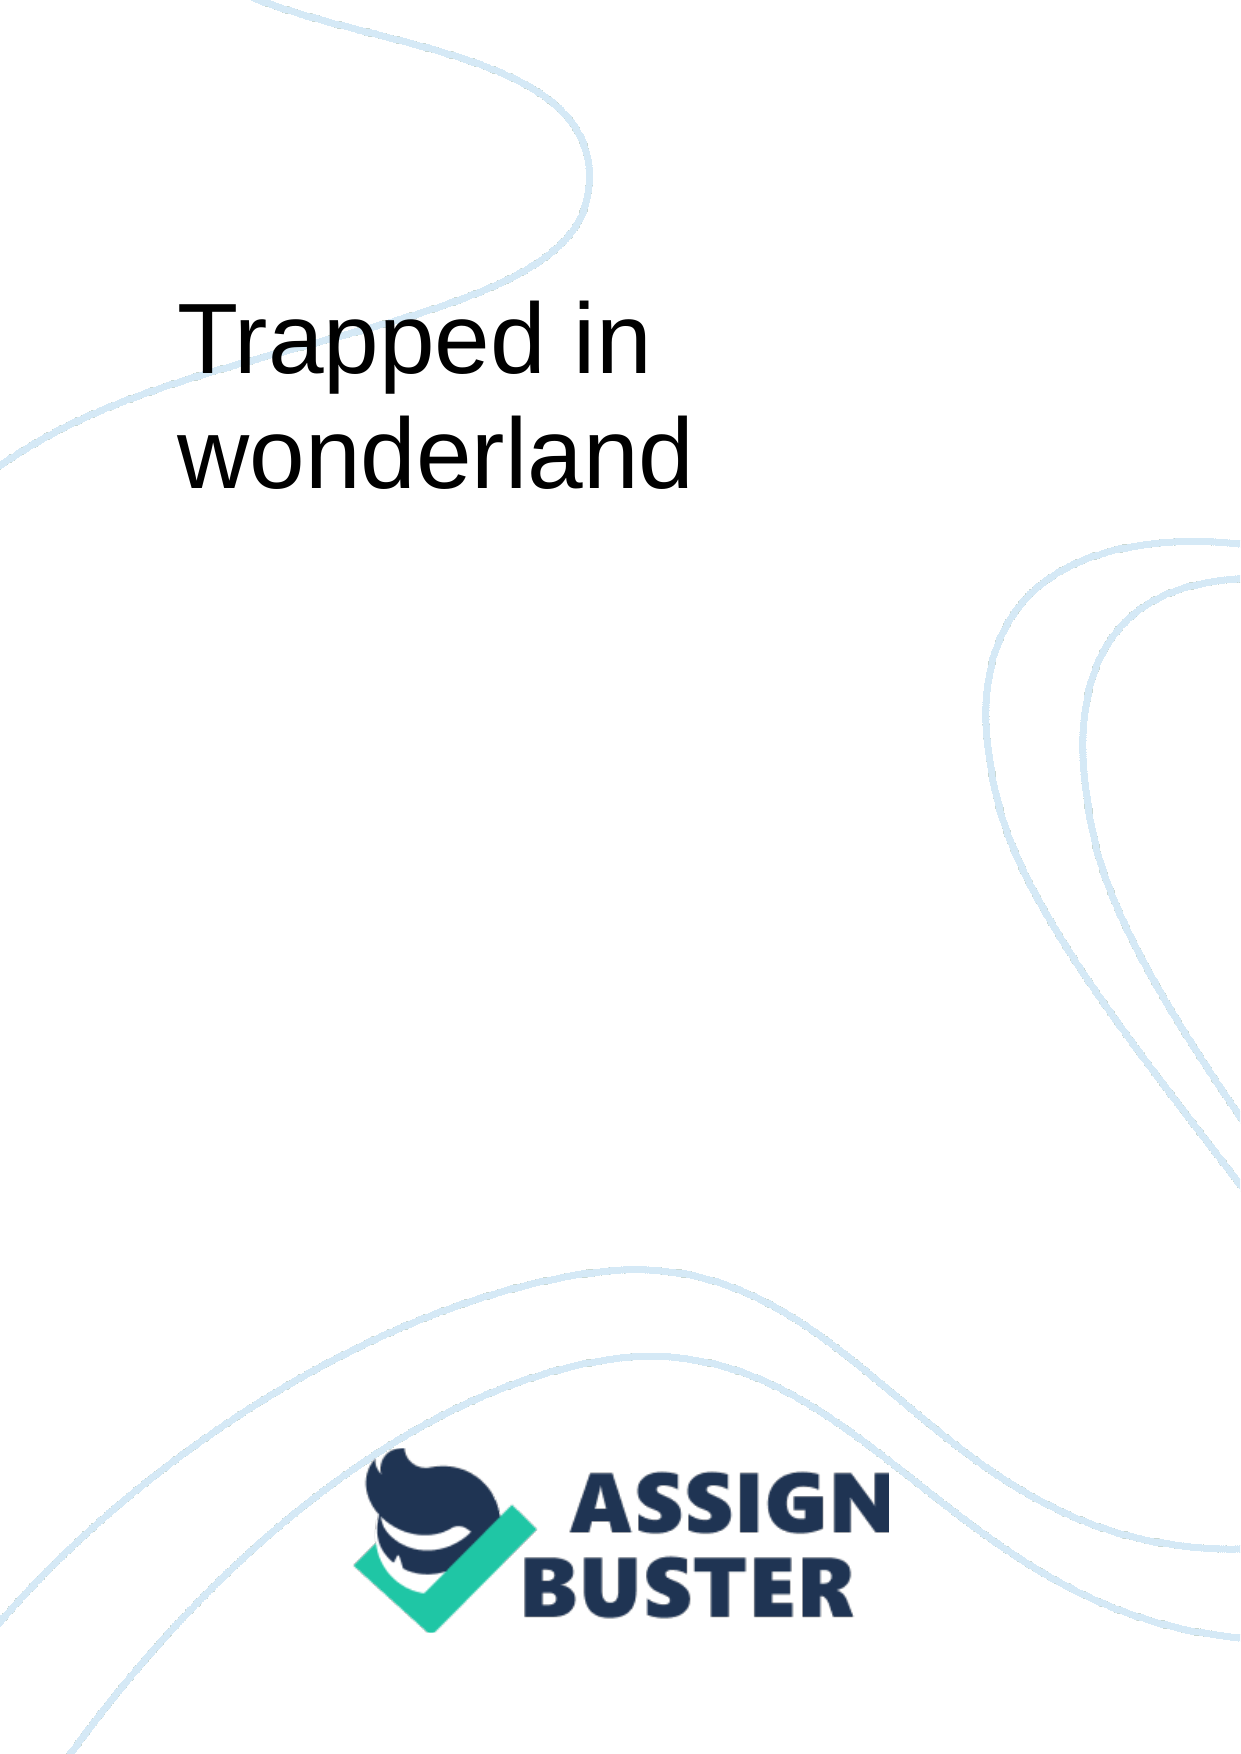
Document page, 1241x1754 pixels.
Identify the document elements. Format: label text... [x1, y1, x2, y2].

picture [0, 0, 1241, 1754]
subtitle Trapped in wonderland [177, 279, 1152, 509]
